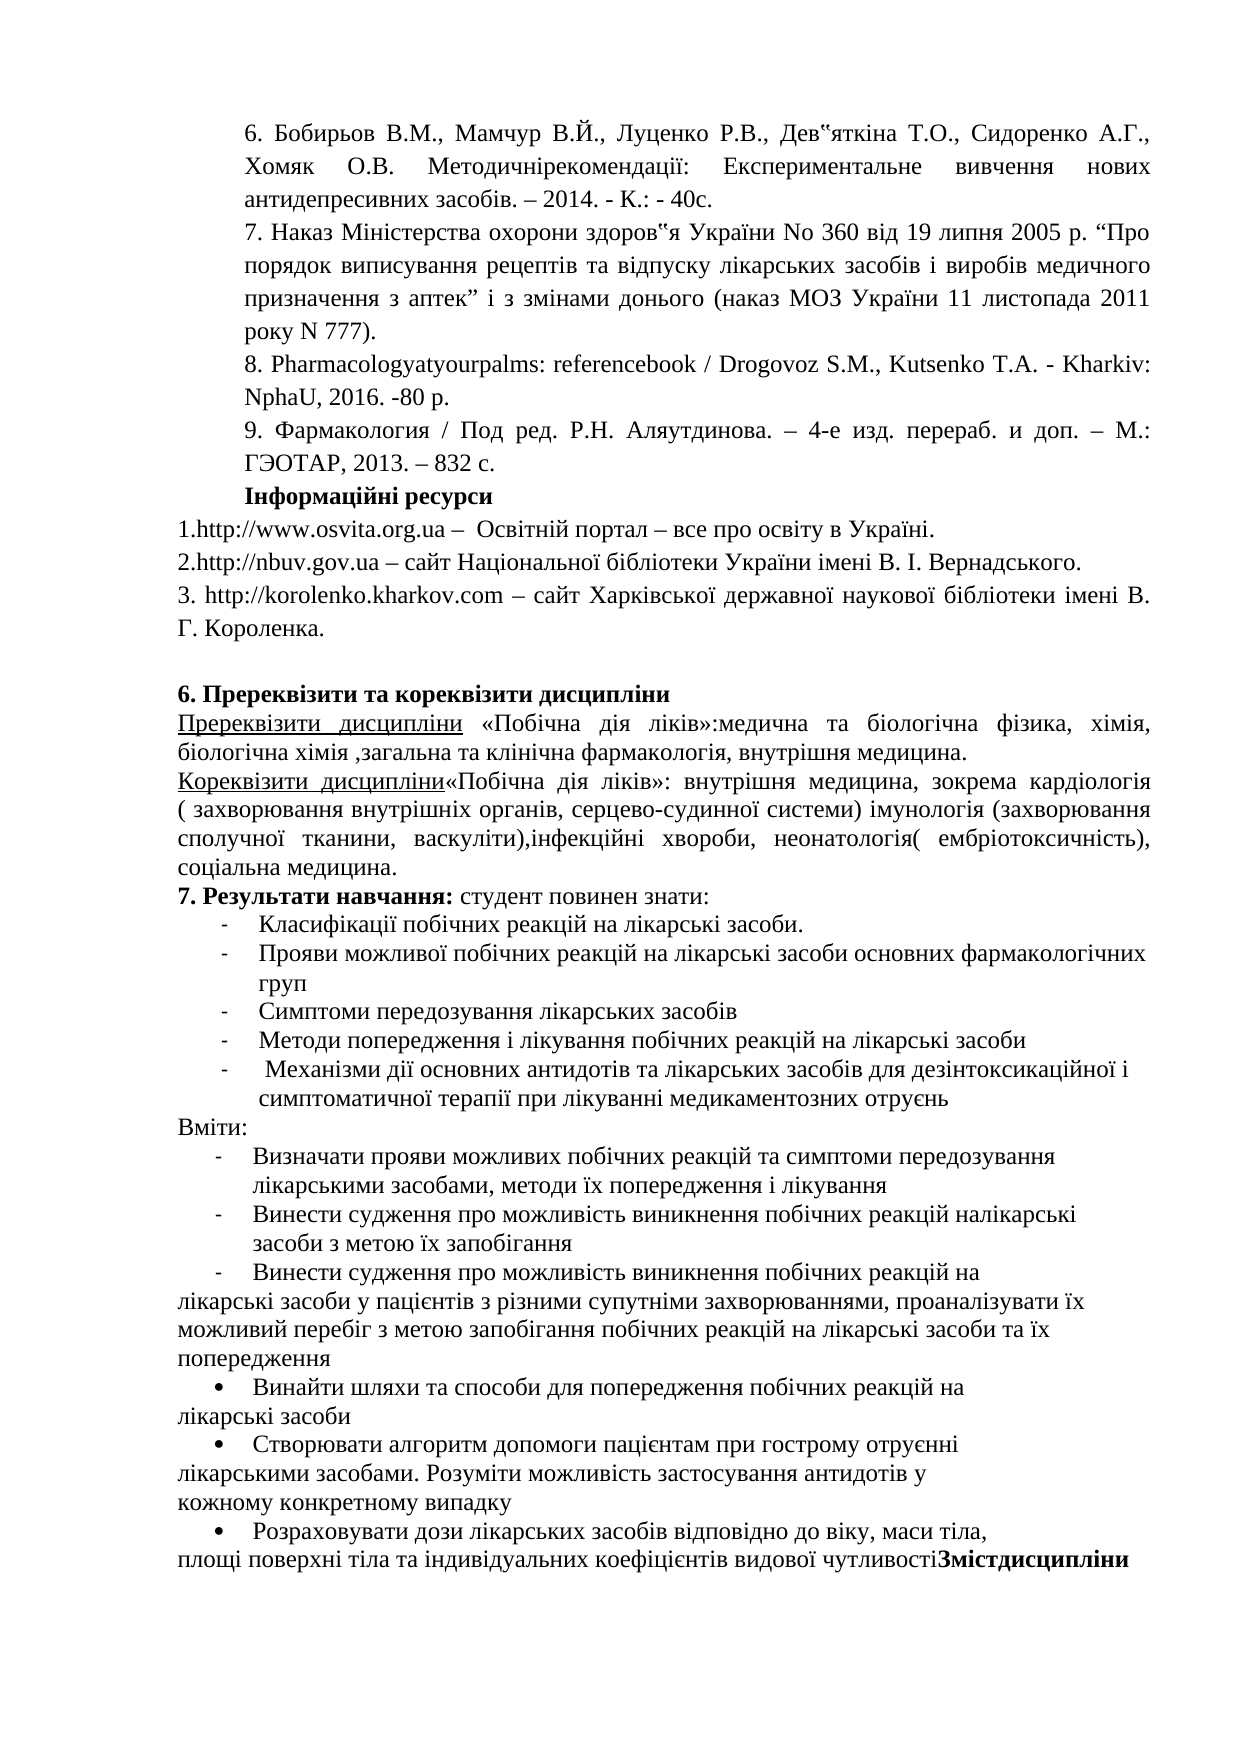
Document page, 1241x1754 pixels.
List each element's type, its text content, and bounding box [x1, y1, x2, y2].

text 7. Результати навчання: студент повинен знати: [177, 881, 1152, 909]
text лікарські засоби [177, 1401, 1152, 1429]
text 6. Пререквізити та кореквізити дисципліни [177, 679, 1152, 708]
list Інформаційні ресурси [244, 481, 1152, 510]
text 3. http://korolenko.kharkov.com – сайт Харківської державної наукової бібліотеки імені В. Г. Короленка. [177, 580, 1152, 642]
list Винайти шляхи та способи для попередження побічних реакцій на [215, 1372, 1152, 1401]
list Класифікації побічних реакцій на лікарські засоби. [221, 909, 1152, 938]
list Визначати прояви можливих побічних реакцій та симптоми передозування лікарськими засобами, методи їх попередження і лікування [215, 1141, 1152, 1199]
list 6. Бобирьов В.М., Мамчур В.Й., Луценко Р.В., Дев‟яткіна Т.О., Сидоренко А.Г., Хомяк О.В. Методичнірекомендації: Експериментальне вивчення нових антидепресивних засобів. – 2014. - К.: - 40с. [244, 118, 1152, 213]
list Винести судження про можливість виникнення побічних реакцій налікарські засоби з метою їх запобігання [215, 1199, 1152, 1257]
list Розраховувати дози лікарських засобів відповідно до віку, маси тіла, [215, 1516, 1152, 1544]
list Створювати алгоритм допомоги пацієнтам при гострому отруєнні [215, 1429, 1152, 1458]
text 1.http://www.osvita.org.ua – Освітній портал – все про освіту в Україні. [177, 514, 1152, 543]
text кожному конкретному випадку [177, 1487, 1152, 1516]
list Симптоми передозування лікарських засобів [221, 996, 1152, 1025]
list Механізми дії основних антидотів та лікарських засобів для дезінтоксикаційної і симптоматичної терапії при лікуванні медикаментозних отруєнь [221, 1054, 1152, 1112]
text лікарськими засобами. Розуміти можливість застосування антидотів у [177, 1458, 1152, 1487]
text лікарські засоби у пацієнтів з різними супутніми захворюваннями, проаналізувати їх можливий перебіг з метою запобігання побічних реакцій на лікарські засоби та їх попередження [177, 1286, 1152, 1372]
list 7. Наказ Міністерства охорони здоров‟я України No 360 від 19 липня 2005 р. “Про порядок виписування рецептів та відпуску лікарських засобів і виробів медичного призначення з аптек” і з змінами донього (наказ МОЗ України 11 листопада 2011 року N 777). [244, 217, 1152, 345]
list Прояви можливої побічних реакцій на лікарські засоби основних фармакологічних груп [221, 938, 1152, 996]
list Методи попередження і лікування побічних реакцій на лікарські засоби [221, 1025, 1152, 1054]
list Винести судження про можливість виникнення побічних реакцій на [215, 1257, 1152, 1286]
text Кореквізити дисципліни«Побічна дія ліків»: внутрішня медицина, зокрема кардіологія ( захворювання внутрішніх органів, серцево-судинної системи) імунологія (захворювання сполучної тканини, васкуліти),інфекційні хвороби, неонатологія( ембріотоксичність), соціальна медицина. [177, 766, 1152, 881]
text площі поверхні тіла та індивідуальних коефіцієнтів видової чутливостіЗмістдисципліни [177, 1544, 1152, 1573]
text Пререквізити дисципліни «Побічна дія ліків»:медична та біологічна фізика, хімія, біологічна хімія ,загальна та клінічна фармакологія, внутрішня медицина. [177, 708, 1152, 766]
text Вміти: [177, 1112, 1152, 1141]
list 9. Фармакология / Под ред. Р.Н. Аляутдинова. – 4-е изд. перераб. и доп. – М.: ГЭОТАР, 2013. – 832 с. [244, 415, 1152, 477]
list 8. Pharmacologyatyourpalms: referencebook / Drogovoz S.M., Kutsenko T.A. - Kharkiv: NphaU, 2016. -80 p. [244, 349, 1152, 411]
text 2.http://nbuv.gov.ua – сайт Національної бібліотеки України імені В. І. Вернадського. [177, 547, 1152, 576]
